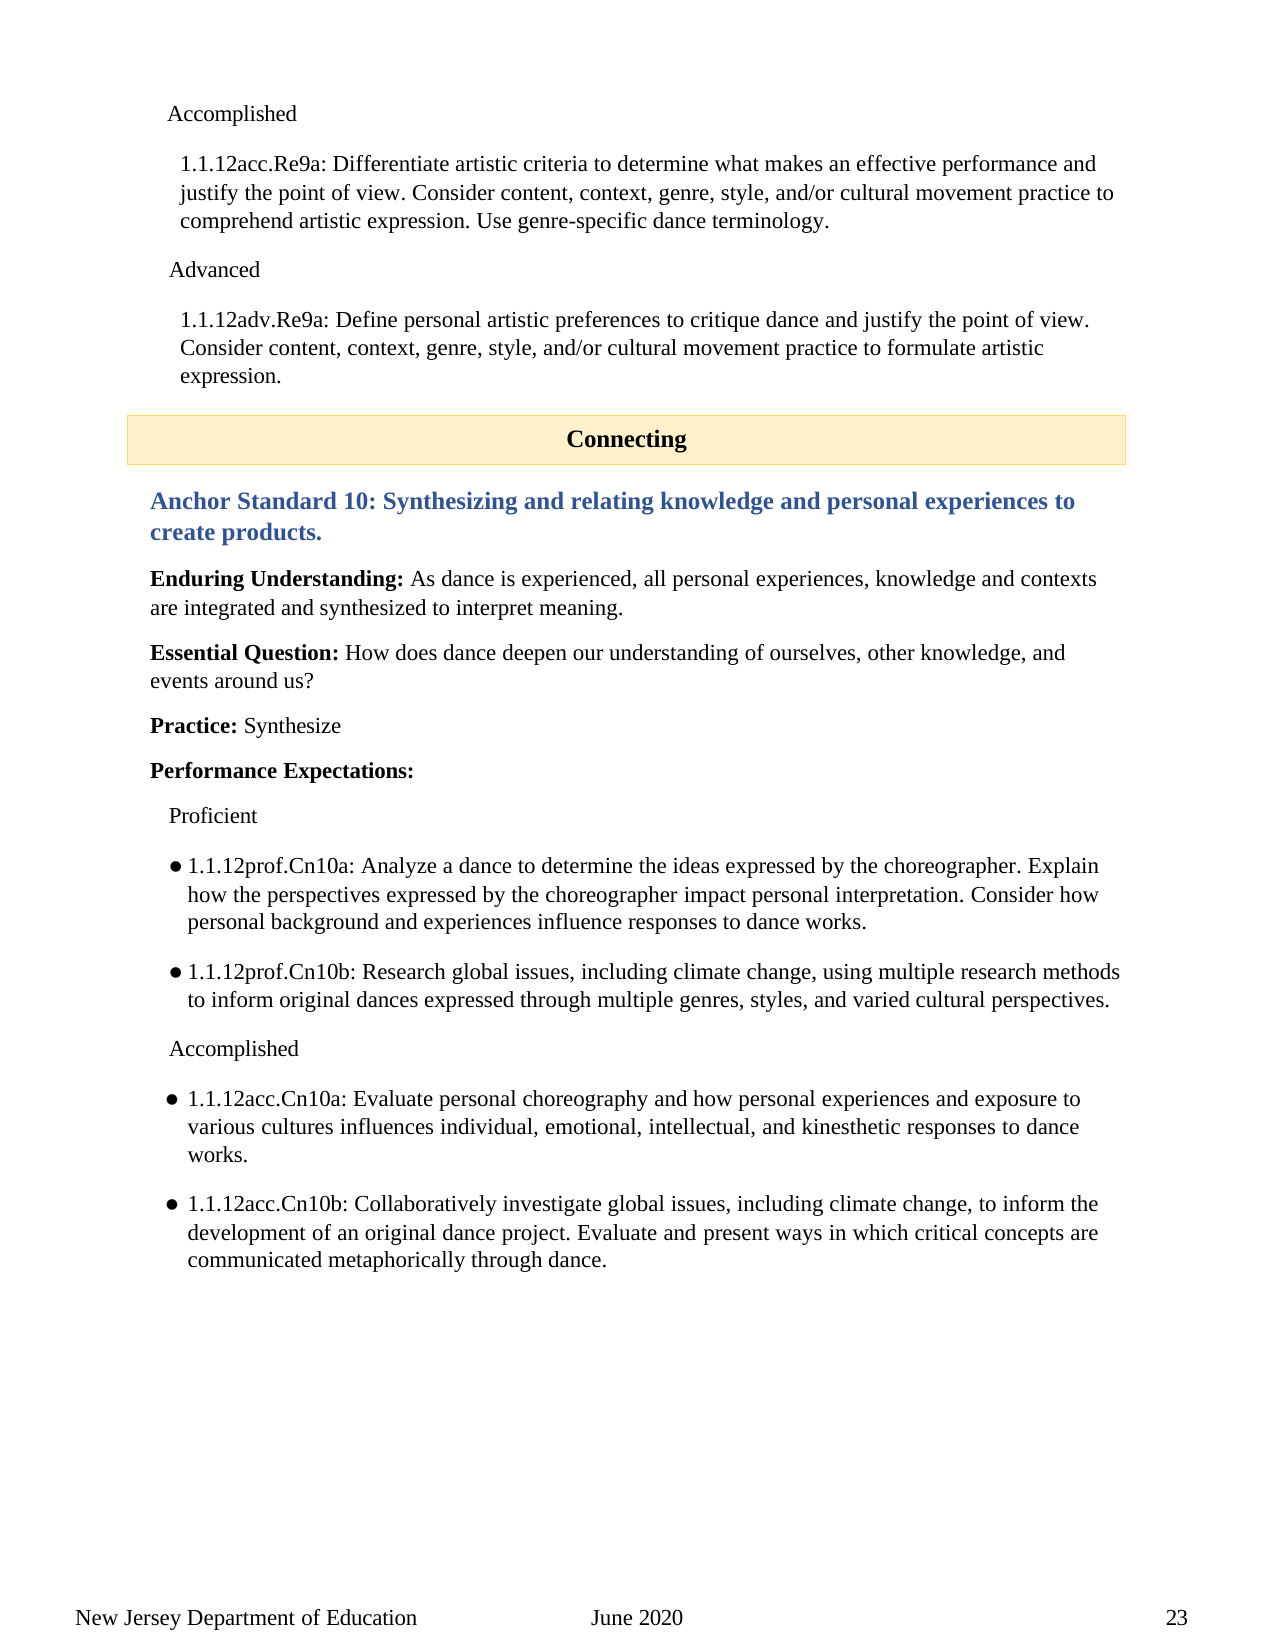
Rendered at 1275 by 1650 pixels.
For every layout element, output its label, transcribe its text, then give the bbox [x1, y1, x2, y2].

list 1.1.12prof.Cn10b: Research global issues, including climate change, using multiple research methods to inform original dances expressed through multiple genres, styles, and varied cultural perspectives. [169, 957, 1120, 1012]
text Advanced [169, 256, 1160, 283]
text Accomplished [167, 100, 1160, 126]
text Practice: Synthesize [150, 712, 1160, 739]
text Proficient [169, 802, 1160, 829]
subtitle Anchor Standard 10: Synthesizing and relating knowledge and personal experiences to create products. [150, 486, 1118, 546]
text 1.1.12adv.Re9a: Define personal artistic preferences to critique dance and justify the point of view. Consider content, context, genre, style, and/or cultural movement practice to formulate artistic expression. [180, 306, 1118, 389]
list 1.1.12acc.Cn10a: Evaluate personal choreography and how personal experiences and exposure to various cultures influences individual, emotional, intellectual, and kinesthetic responses to dance works. [165, 1084, 1081, 1167]
text Enduring Understanding: As dance is experienced, all personal experiences, knowledge and contexts are integrated and synthesized to interpret meaning. [150, 565, 1118, 620]
subtitle Performance Expectations: [150, 757, 1160, 784]
text 1.1.12acc.Re9a: Differentiate artistic criteria to determine what makes an effective performance and justify the point of view. Consider content, context, genre, style, and/or cultural movement practice to comprehend artistic expression. Use genre-specific dance terminology. [180, 150, 1118, 233]
list 1.1.12acc.Cn10b: Collaboratively investigate global issues, including climate change, to inform the development of an original dance project. Evaluate and present ways in which critical concepts are communicated metaphorically through dance. [165, 1189, 1099, 1272]
text Essential Question: How does dance deepen our understanding of ourselves, other knowledge, and events around us? [150, 639, 1089, 693]
text Accomplished [169, 1035, 1160, 1061]
list 1.1.12prof.Cn10a: Analyze a dance to determine the ideas expressed by the choreographer. Explain how the perspectives expressed by the choreographer impact personal interpretation. Consider how personal background and experiences influence responses to dance works. [169, 852, 1099, 935]
